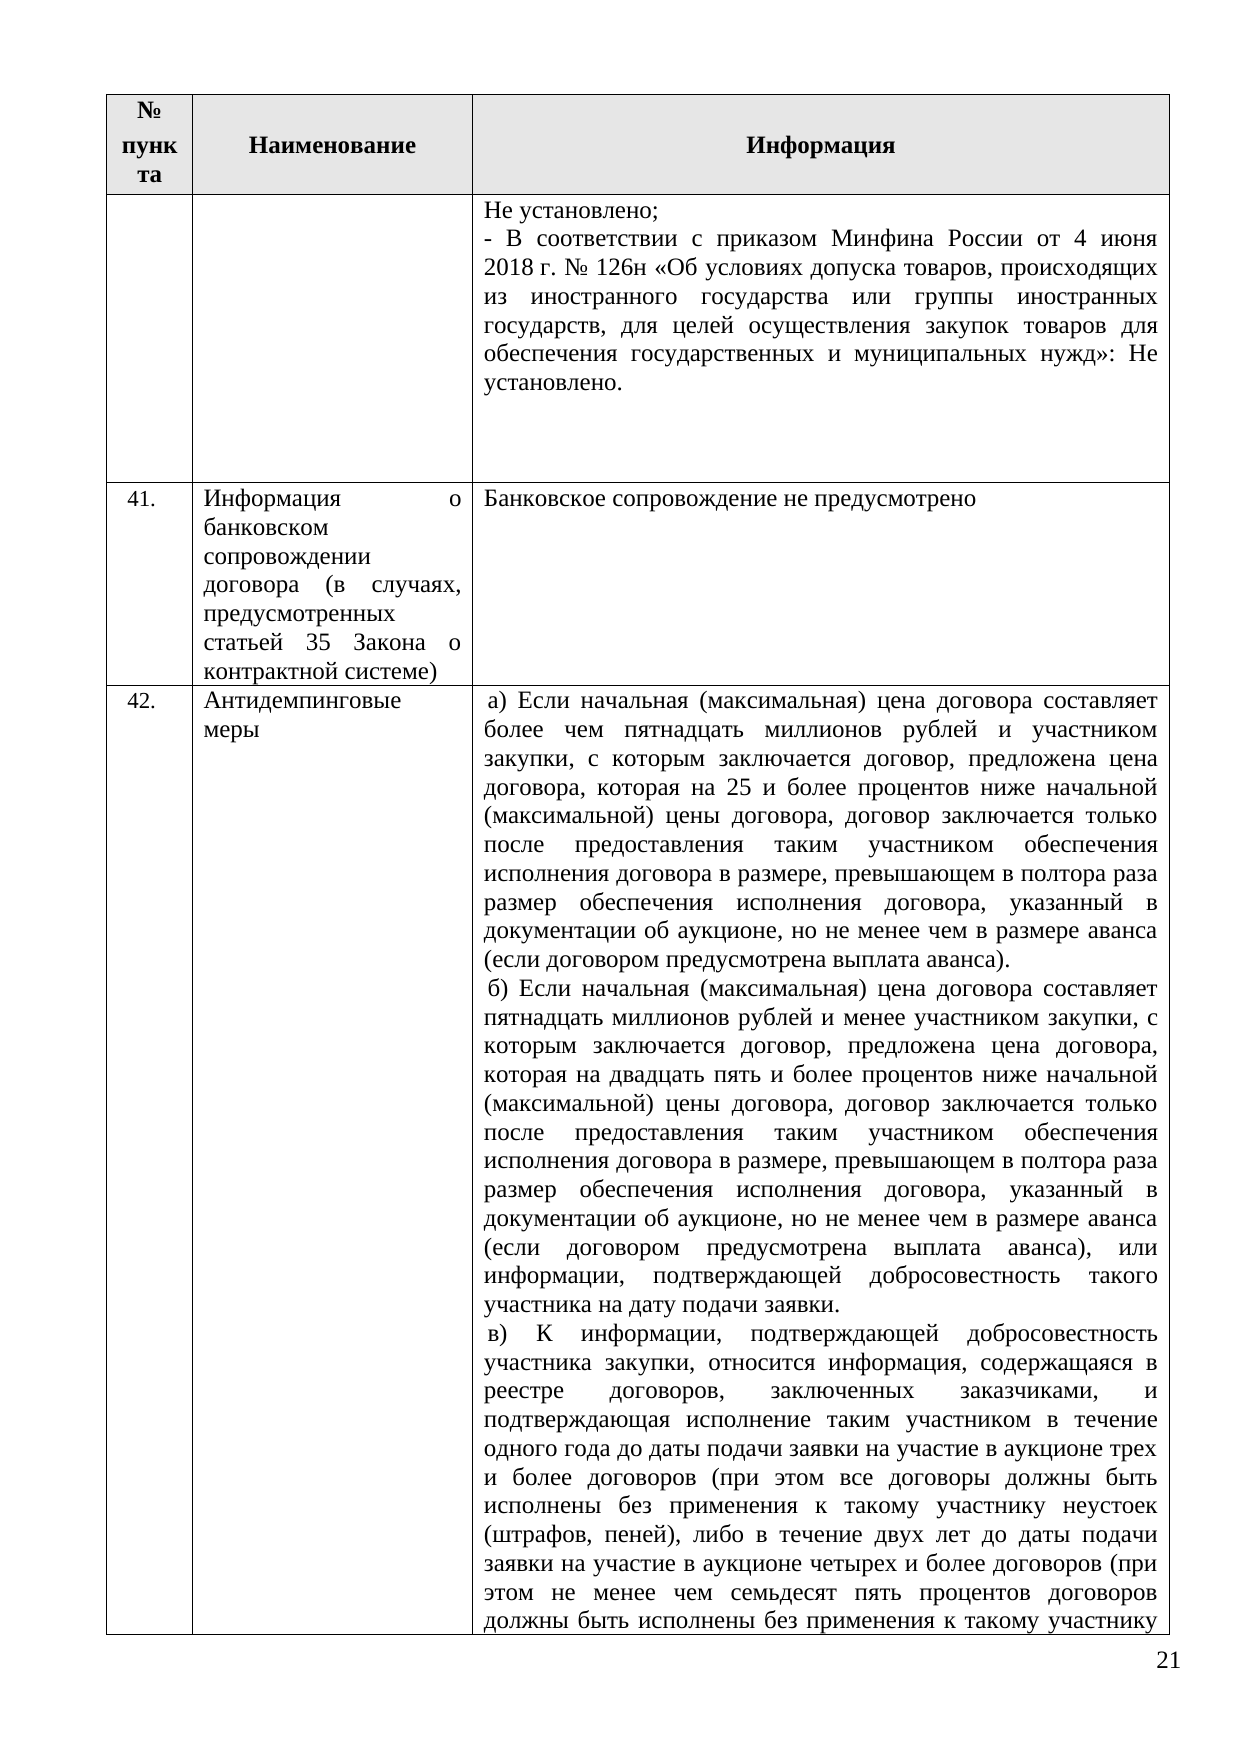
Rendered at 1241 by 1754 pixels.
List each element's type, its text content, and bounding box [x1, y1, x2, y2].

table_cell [473, 686, 1169, 1634]
table_cell [107, 686, 192, 1634]
table_cell Банковское сопровождение не предусмотрено [473, 483, 1169, 684]
table_cell Антидемпинговые меры [193, 686, 472, 1634]
table_cell Информация о банковском сопровождении договора (в случаях, предусмотренных статьей 35 Закона о контрактной системе) [193, 483, 472, 684]
table_header Информация [473, 95, 1169, 194]
table_cell [107, 195, 192, 482]
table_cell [473, 195, 1169, 482]
table_cell [107, 483, 192, 684]
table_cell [193, 195, 472, 482]
table_header Наименование [193, 95, 472, 194]
table_header № пункта [107, 95, 192, 194]
